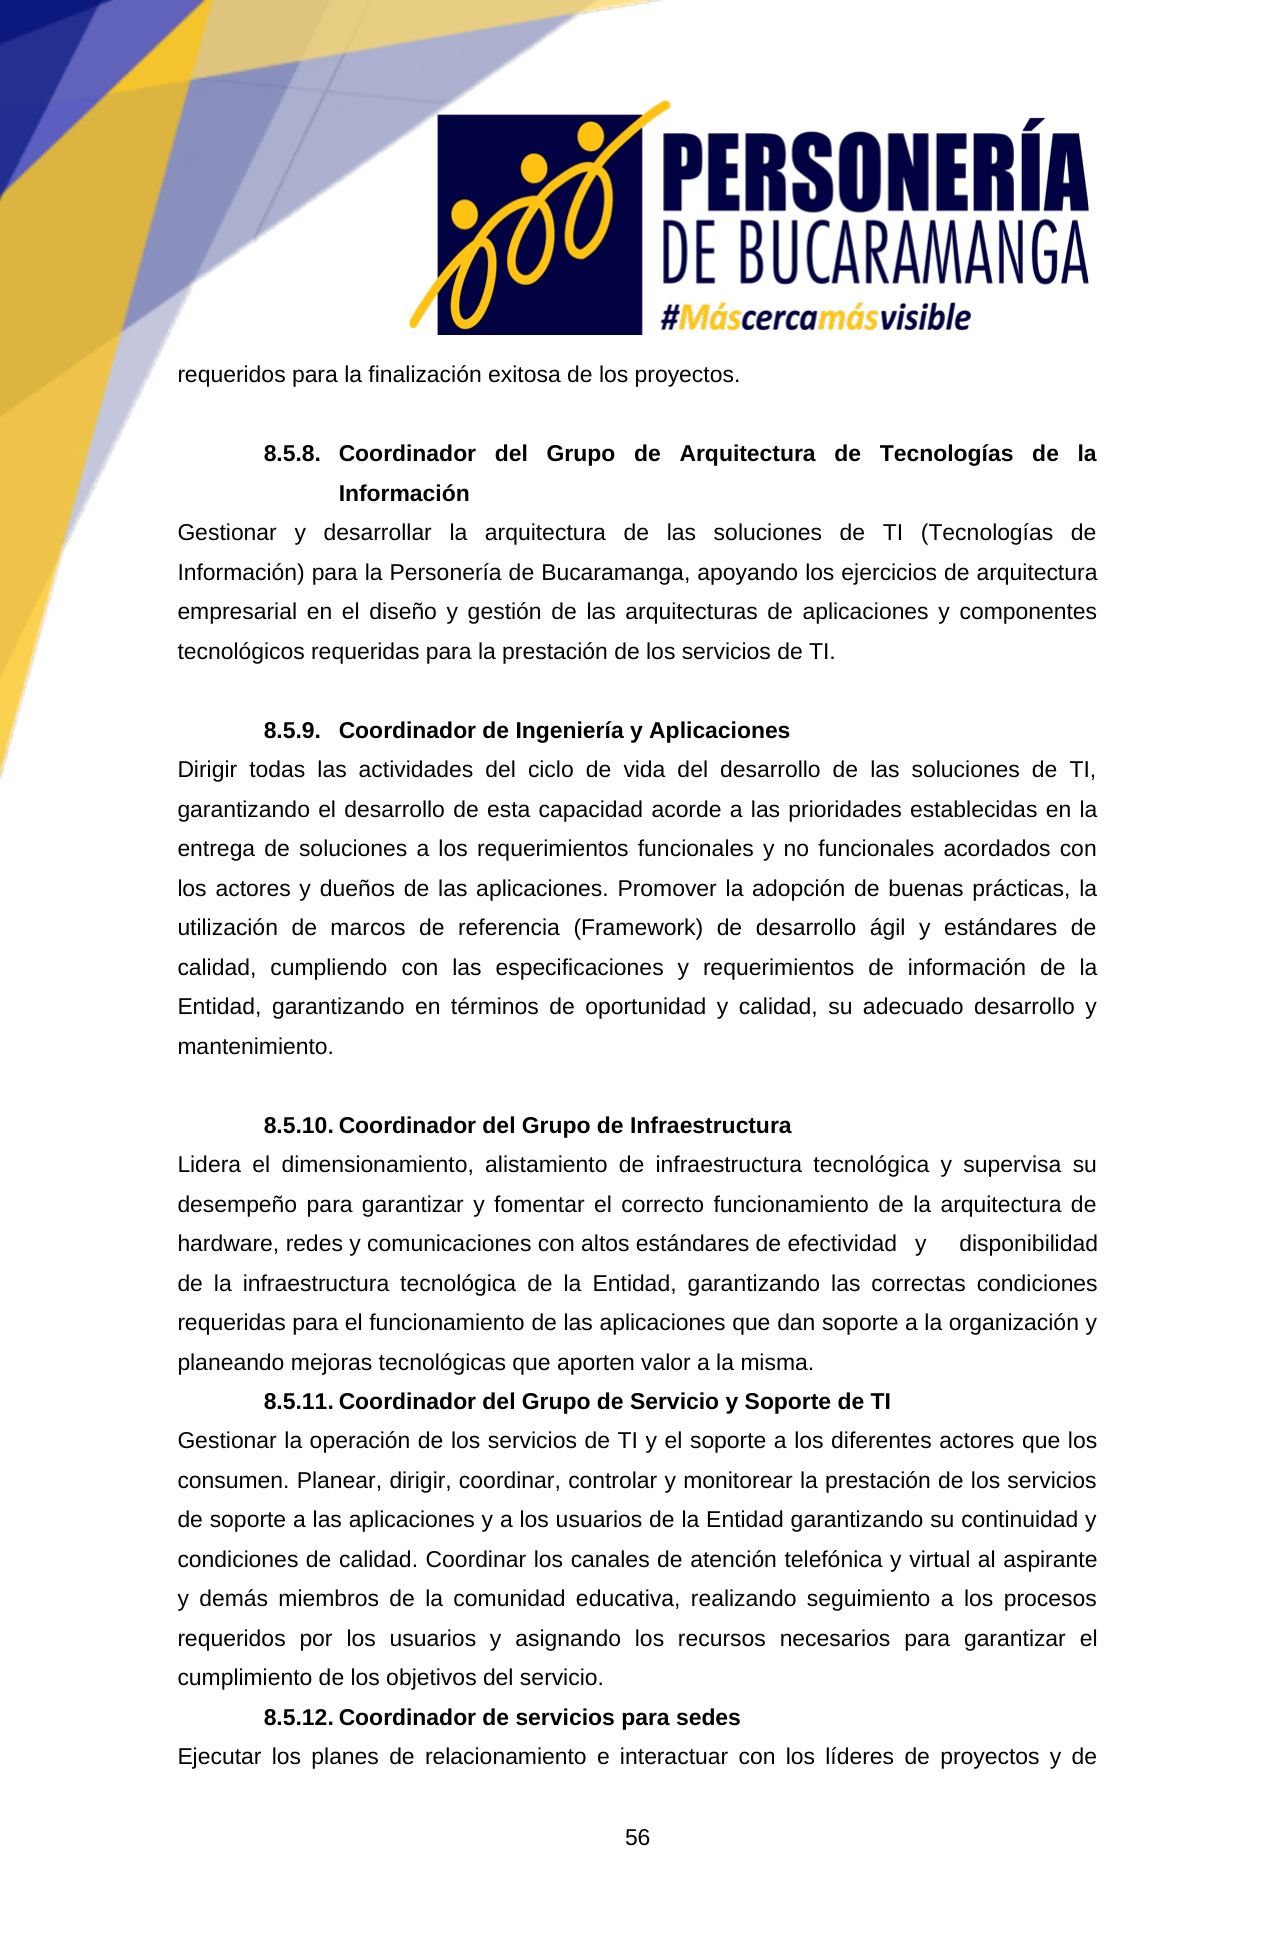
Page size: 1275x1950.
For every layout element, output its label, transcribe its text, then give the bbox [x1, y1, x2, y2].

subtitle Coordinador del Grupo de Servicio y Soporte de TI [263, 1388, 1098, 1414]
subtitle Coordinador del Grupo de Infraestructura [263, 1112, 1098, 1138]
subtitle Coordinador del Grupo de Arquitectura de Tecnologías de la Información [263, 440, 1098, 506]
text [177, 361, 1098, 388]
text Lidera el dimensionamiento, alistamiento de infraestructura tecnológica y supervisa su desempeño para garantizar y fomentar el correcto funcionamiento de la arquitectura de hardware, redes y comunicaciones con altos estándares de efectividad y disponibilidad de la infraestructura tecnológica de la Entidad, garantizando las correctas condiciones requeridas para el funcionamiento de las aplicaciones que dan soporte a la organización y planeando mejoras tecnológicas que aporten valor a la misma. [177, 1151, 1098, 1375]
text Gestionar la operación de los servicios de TI y el soporte a los diferentes actores que los consumen. Planear, dirigir, coordinar, controlar y monitorear la prestación de los servicios de soporte a las aplicaciones y a los usuarios de la Entidad garantizando su continuidad y condiciones de calidad. Coordinar los canales de atención telefónica y virtual al aspirante y demás miembros de la comunidad educativa, realizando seguimiento a los procesos requeridos por los usuarios y asignando los recursos necesarios para garantizar el cumplimiento de los objetivos del servicio. [177, 1427, 1098, 1691]
subtitle Coordinador de servicios para sedes [263, 1704, 1098, 1730]
picture [0, 0, 1089, 868]
text Gestionar y desarrollar la arquitectura de las soluciones de TI (Tecnologías de Información) para la Personería de Bucaramanga, apoyando los ejercicios de arquitectura empresarial en el diseño y gestión de las arquitecturas de aplicaciones y componentes tecnológicos requeridas para la prestación de los servicios de TI. [177, 519, 1098, 664]
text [177, 1743, 1098, 1769]
text Dirigir todas las actividades del ciclo de vida del desarrollo de las soluciones de TI, garantizando el desarrollo de esta capacidad acorde a las prioridades establecidas en la entrega de soluciones a los requerimientos funcionales y no funcionales acordados con los actores y dueños de las aplicaciones. Promover la adopción de buenas prácticas, la utilización de marcos de referencia (Framework) de desarrollo ágil y estándares de calidad, cumpliendo con las especificaciones y requerimientos de información de la Entidad, garantizando en términos de oportunidad y calidad, su adecuado desarrollo y mantenimiento. [177, 756, 1098, 1059]
subtitle Coordinador de Ingeniería y Aplicaciones [263, 717, 1098, 743]
